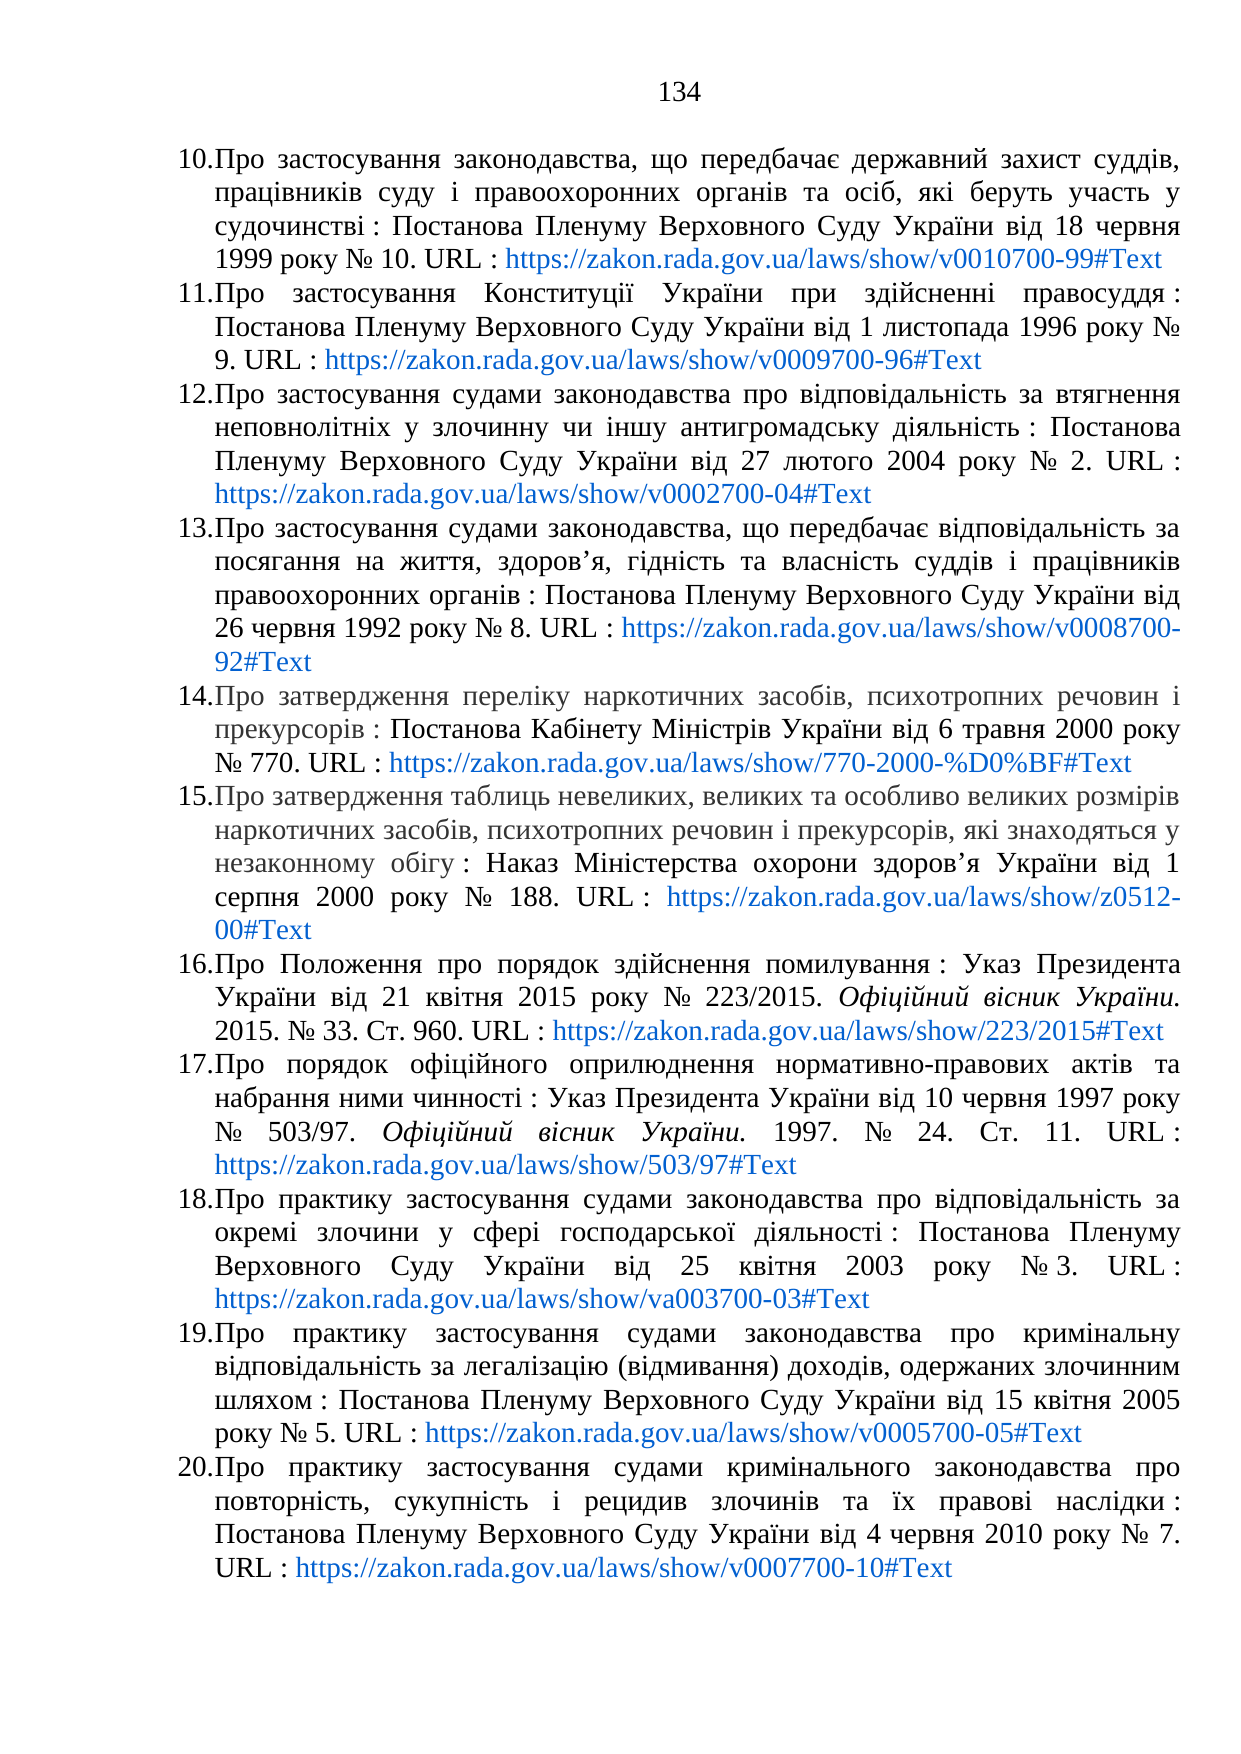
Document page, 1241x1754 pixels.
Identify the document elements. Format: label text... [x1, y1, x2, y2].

list Про практику застосування судами законодавства про відповідальність за окремі злочини у сфері господарської діяльності : Постанова Пленуму Верховного Суду України від 25 квітня 2003 року № 3. URL : https://zakon.rada.gov.ua/laws/show/va003700-03#Text [177, 1181, 1181, 1315]
list Про затвердження таблиць невеликих, великих та особливо великих розмірів наркотичних засобів, психотропних речовин і прекурсорів, які знаходяться у незаконному обігу : Наказ Міністерства охорони здоров’я України від 1 серпня 2000 року № 188. URL : https://zakon.rada.gov.ua/laws/show/z0512-00#Text [177, 778, 1181, 946]
list Про застосування судами законодавства, що передбачає відповідальність за посягання на життя, здоров’я, гідність та власність суддів і працівників правоохоронних органів : Постанова Пленуму Верховного Суду України від 26 червня 1992 року № 8. URL : https://zakon.rada.gov.ua/laws/show/v0008700-92#Text [177, 510, 1181, 678]
list Про Положення про порядок здійснення помилування : Указ Президента України від 21 квітня 2015 року № 223/2015. Офіційний вісник України. 2015. № 33. Ст. 960. URL : https://zakon.rada.gov.ua/laws/show/223/2015#Text [177, 946, 1181, 1047]
list Про застосування Конституції України при здійсненні правосуддя : Постанова Пленуму Верховного Суду України від 1 листопада 1996 року № 9. URL : https://zakon.rada.gov.ua/laws/show/v0009700-96#Text [177, 275, 1181, 376]
list Про застосування законодавства, що передбачає державний захист суддів, працівників суду і правоохоронних органів та осіб, які беруть участь у судочинстві : Постанова Пленуму Верховного Суду України від 18 червня 1999 року № 10. URL : https://zakon.rada.gov.ua/laws/show/v0010700-99#Text [177, 141, 1181, 275]
list Про застосування судами законодавства про відповідальність за втягнення неповнолітніх у злочинну чи іншу антигромадську діяльність : Постанова Пленуму Верховного Суду України від 27 лютого 2004 року № 2. URL : https://zakon.rada.gov.ua/laws/show/v0002700-04#Text [177, 376, 1181, 510]
list Про порядок офіційного оприлюднення нормативно-правових актів та набрання ними чинності : Указ Президента України від 10 червня 1997 року № 503/97. Офіційний вісник України. 1997. № 24. Ст. 11. URL : https://zakon.rada.gov.ua/laws/show/503/97#Text [177, 1047, 1181, 1181]
list Про затвердження переліку наркотичних засобів, психотропних речовин і прекурсорів : Постанова Кабінету Міністрів України від 6 травня 2000 року № 770. URL : https://zakon.rada.gov.ua/laws/show/770-2000-%D0%BF#Text [177, 678, 1181, 778]
list Про практику застосування судами законодавства про кримінальну відповідальність за легалізацію (відмивання) доходів, одержаних злочинним шляхом : Постанова Пленуму Верховного Суду України від 15 квітня 2005 року № 5. URL : https://zakon.rada.gov.ua/laws/show/v0005700-05#Text [177, 1315, 1181, 1449]
list Про практику застосування судами кримінального законодавства про повторність, сукупність і рецидив злочинів та їх правові наслідки : Постанова Пленуму Верховного Суду України від 4 червня 2010 року № 7. URL : https://zakon.rada.gov.ua/laws/show/v0007700-10#Text [177, 1449, 1181, 1583]
